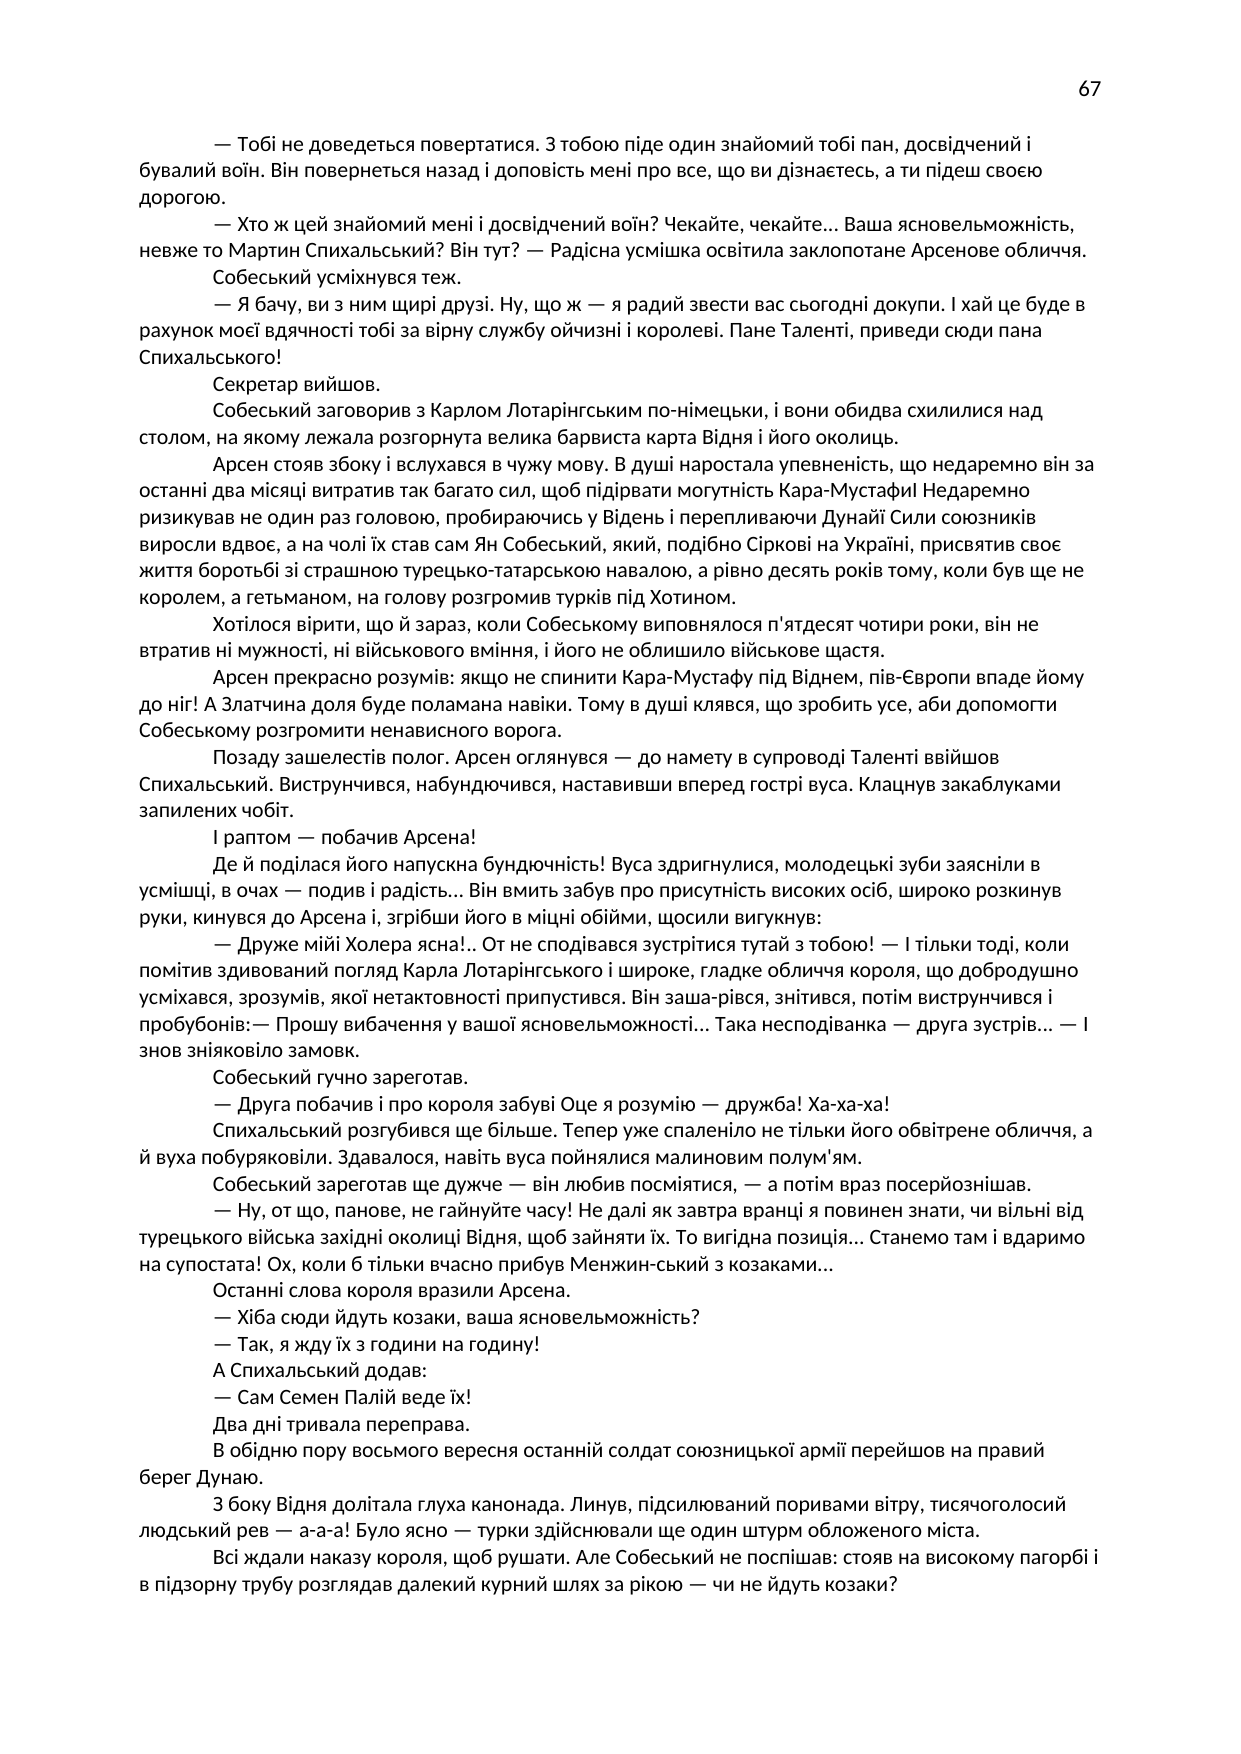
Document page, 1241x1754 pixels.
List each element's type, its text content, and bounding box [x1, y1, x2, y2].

text Спихальський розгубився ще більше. Тепер уже спаленіло не тільки його обвітрене обличчя, а й вуха побуряковіли. Здавалося, навіть вуса пойнялися малиновим полум'ям. [139, 1116, 1101, 1170]
text І раптом — побачив Арсена! [139, 823, 1101, 850]
text Хотілося вірити, що й зараз, коли Собеському виповнялося п'ятдесят чотири роки, він не втратив ні мужності, ні військового вміння, і його не облишило військове щастя. [139, 610, 1101, 663]
text — Сам Семен Палій веде їх! [139, 1383, 1101, 1410]
text — Хто ж цей знайомий мені і досвідчений воїн? Чекайте, чекайте... Ваша ясновельможність, невже то Мартин Спихальський? Він тут? — Радісна усмішка освітила заклопотане Арсенове обличчя. [139, 210, 1101, 263]
text А Спихальський додав: [139, 1356, 1101, 1383]
text Собеський усміхнувся теж. [139, 263, 1101, 290]
text Позаду зашелестів полог. Арсен оглянувся — до намету в супроводі Таленті ввійшов Спихальський. Виструнчився, набундючився, наставивши вперед гострі вуса. Клацнув закаблуками запилених чобіт. [139, 743, 1101, 823]
text — Так, я жду їх з години на годину! [139, 1330, 1101, 1356]
text — Хіба сюди йдуть козаки, ваша ясновельможність? [139, 1303, 1101, 1330]
text — Тобі не доведеться повертатися. З тобою піде один знайомий тобі пан, досвідчений і бувалий воїн. Він повернеться назад і доповість мені про все, що ви дізнаєтесь, а ти підеш своєю дорогою. [139, 130, 1101, 210]
text Останні слова короля вразили Арсена. [139, 1276, 1101, 1303]
text — Я бачу, ви з ним щирі друзі. Ну, що ж — я радий звести вас сьогодні докупи. І хай це буде в рахунок моєї вдячності тобі за вірну службу ойчизні і королеві. Пане Таленті, приведи сюди пана Спихальського! [139, 290, 1101, 370]
text Собеський зареготав ще дужче — він любив посміятися, — а потім враз посерйознішав. [139, 1170, 1101, 1196]
text — Друже мійі Холера ясна!.. От не сподівався зустрітися тутай з тобою! — І тільки тоді, коли помітив здивований погляд Карла Лотарінгського і широке, гладке обличчя короля, що добродушно усміхався, зрозумів, якої нетактовності припустився. Він заша-рівся, знітився, потім виструнчився і пробубонів:— Прошу вибачення у вашої ясновельможності... Така несподіванка — друга зустрів... — І знов зніяковіло замовк. [139, 930, 1101, 1063]
text Собеський заговорив з Карлом Лотарінгським по-німецьки, і вони обидва схилилися над столом, на якому лежала розгорнута велика барвиста карта Відня і його околиць. [139, 396, 1101, 450]
text З боку Відня долітала глуха канонада. Линув, підсилюваний поривами вітру, тисячоголосий людський рев — а-а-а! Було ясно — турки здійснювали ще один штурм обложеного міста. [139, 1490, 1101, 1543]
text Собеський гучно зареготав. [139, 1063, 1101, 1090]
text Арсен прекрасно розумів: якщо не спинити Кара-Мустафу під Віднем, пів-Європи впаде йому до ніг! А Златчина доля буде поламана навіки. Тому в душі клявся, що зробить усе, аби допомогти Собеському розгромити ненависного ворога. [139, 663, 1101, 743]
text — Ну, от що, панове, не гайнуйте часу! Не далі як завтра вранці я повинен знати, чи вільні від турецького війська західні околиці Відня, щоб зайняти їх. То вигідна позиція... Станемо там і вдаримо на супостата! Ох, коли б тільки вчасно прибув Менжин-ський з козаками... [139, 1196, 1101, 1276]
text Всі ждали наказу короля, щоб рушати. Але Собеський не поспішав: стояв на високому пагорбі і в підзорну трубу розглядав далекий курний шлях за рікою — чи не йдуть козаки? [139, 1543, 1101, 1596]
text Два дні тривала переправа. [139, 1410, 1101, 1436]
text Арсен стояв збоку і вслухався в чужу мову. В душі наростала упевненість, що недаремно він за останні два місяці витратив так багато сил, щоб підірвати могутність Кара-МустафиІ Недаремно ризикував не один раз головою, пробираючись у Відень і перепливаючи Дунайї Сили союзників виросли вдвоє, а на чолі їх став сам Ян Собеський, який, подібно Сіркові на Україні, присвятив своє життя боротьбі зі страшною турецько-татарською навалою, а рівно десять років тому, коли був ще не королем, а гетьманом, на голову розгромив турків під Хотином. [139, 450, 1101, 610]
text В обідню пору восьмого вересня останній солдат союзницької армії перейшов на правий берег Дунаю. [139, 1436, 1101, 1490]
text — Друга побачив і про короля забуві Оце я розумію — дружба! Ха-ха-ха! [139, 1090, 1101, 1116]
text Секретар вийшов. [139, 370, 1101, 396]
text Де й поділася його напускна бундючність! Вуса здригнулися, молодецькі зуби заясніли в усмішці, в очах — подив і радість... Він вмить забув про присутність високих осіб, широко розкинув руки, кинувся до Арсена і, згрібши його в міцні обійми, щосили вигукнув: [139, 850, 1101, 930]
